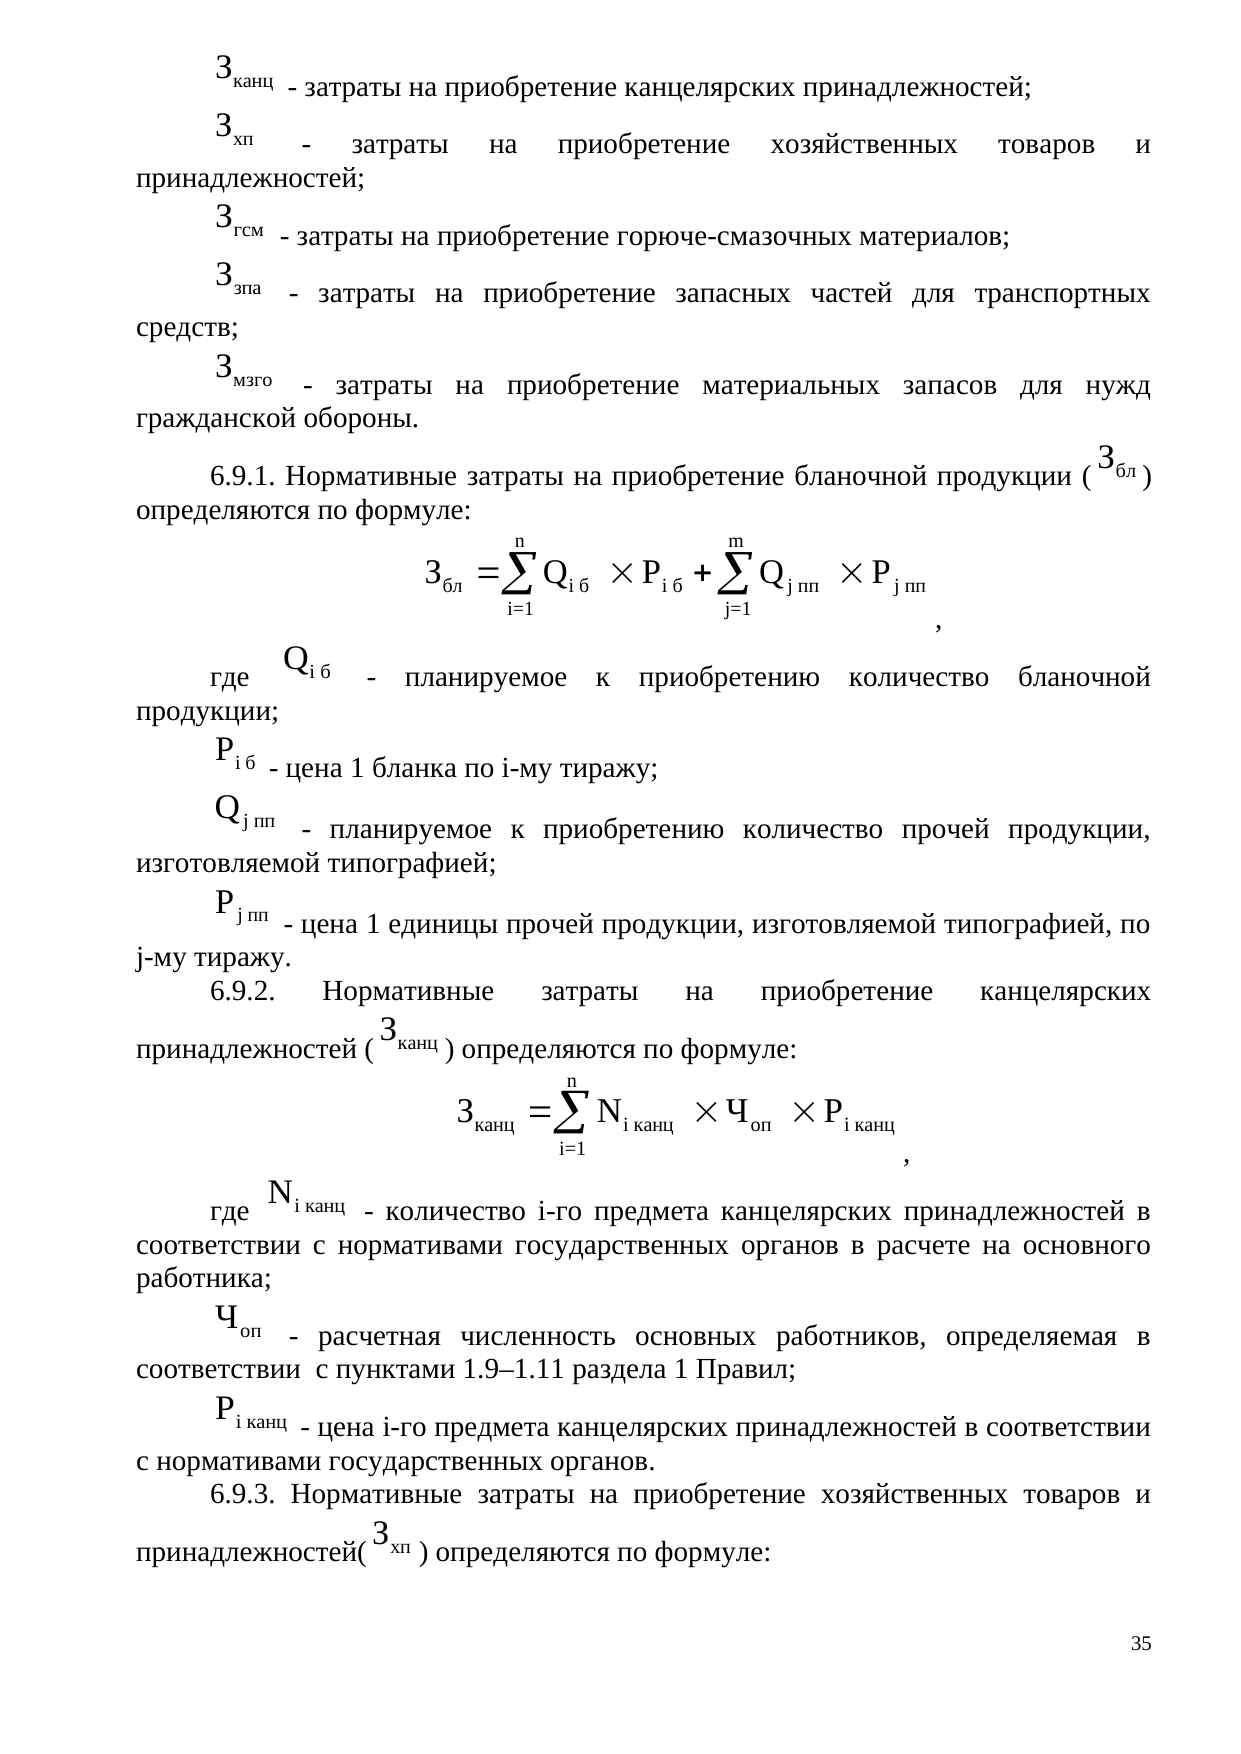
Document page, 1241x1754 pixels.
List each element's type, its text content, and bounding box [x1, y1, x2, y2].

text - затраты на приобретение горюче-смазочных материалов; [136, 193, 1152, 251]
text 6.9.2. Нормативные затраты на приобретение канцелярских принадлежностей () определяются по формуле: [136, 973, 1152, 1064]
text - цена 1 бланка по i-му тиражу; [136, 726, 1152, 784]
text 6.9.3. Нормативные затраты на приобретение хозяйственных товаров и принадлежностей() определяются по формуле: [136, 1477, 1152, 1568]
text - расчетная численность основных работников, определяемая в соответствии с пунктами 1.9–1.11 раздела 1 Правил; [136, 1294, 1152, 1385]
text - затраты на приобретение хозяйственных товаров и принадлежностей; [136, 102, 1152, 193]
text - затраты на приобретение канцелярских принадлежностей; [136, 44, 1152, 102]
text где - планируемое к приобретению количество бланочной продукции; [136, 635, 1152, 726]
text 6.9.1. Нормативные затраты на приобретение бланочной продукции () определяются по формуле: [136, 434, 1152, 525]
text где - количество i-го предмета канцелярских принадлежностей в соответствии с нормативами государственных органов в расчете на основного работника; [136, 1169, 1152, 1294]
text - планируемое к приобретению количество прочей продукции, изготовляемой типографией; [136, 784, 1152, 878]
text , [136, 525, 1152, 635]
text - затраты на приобретение материальных запасов для нужд гражданской обороны. [136, 343, 1152, 434]
text - затраты на приобретение запасных частей для транспортных средств; [136, 251, 1152, 343]
text , [136, 1064, 1152, 1169]
text - цена i-го предмета канцелярских принадлежностей в соответствии с нормативами государственных органов. [136, 1385, 1152, 1477]
text - цена 1 единицы прочей продукции, изготовляемой типографией, по j-му тиражу. [136, 878, 1152, 973]
